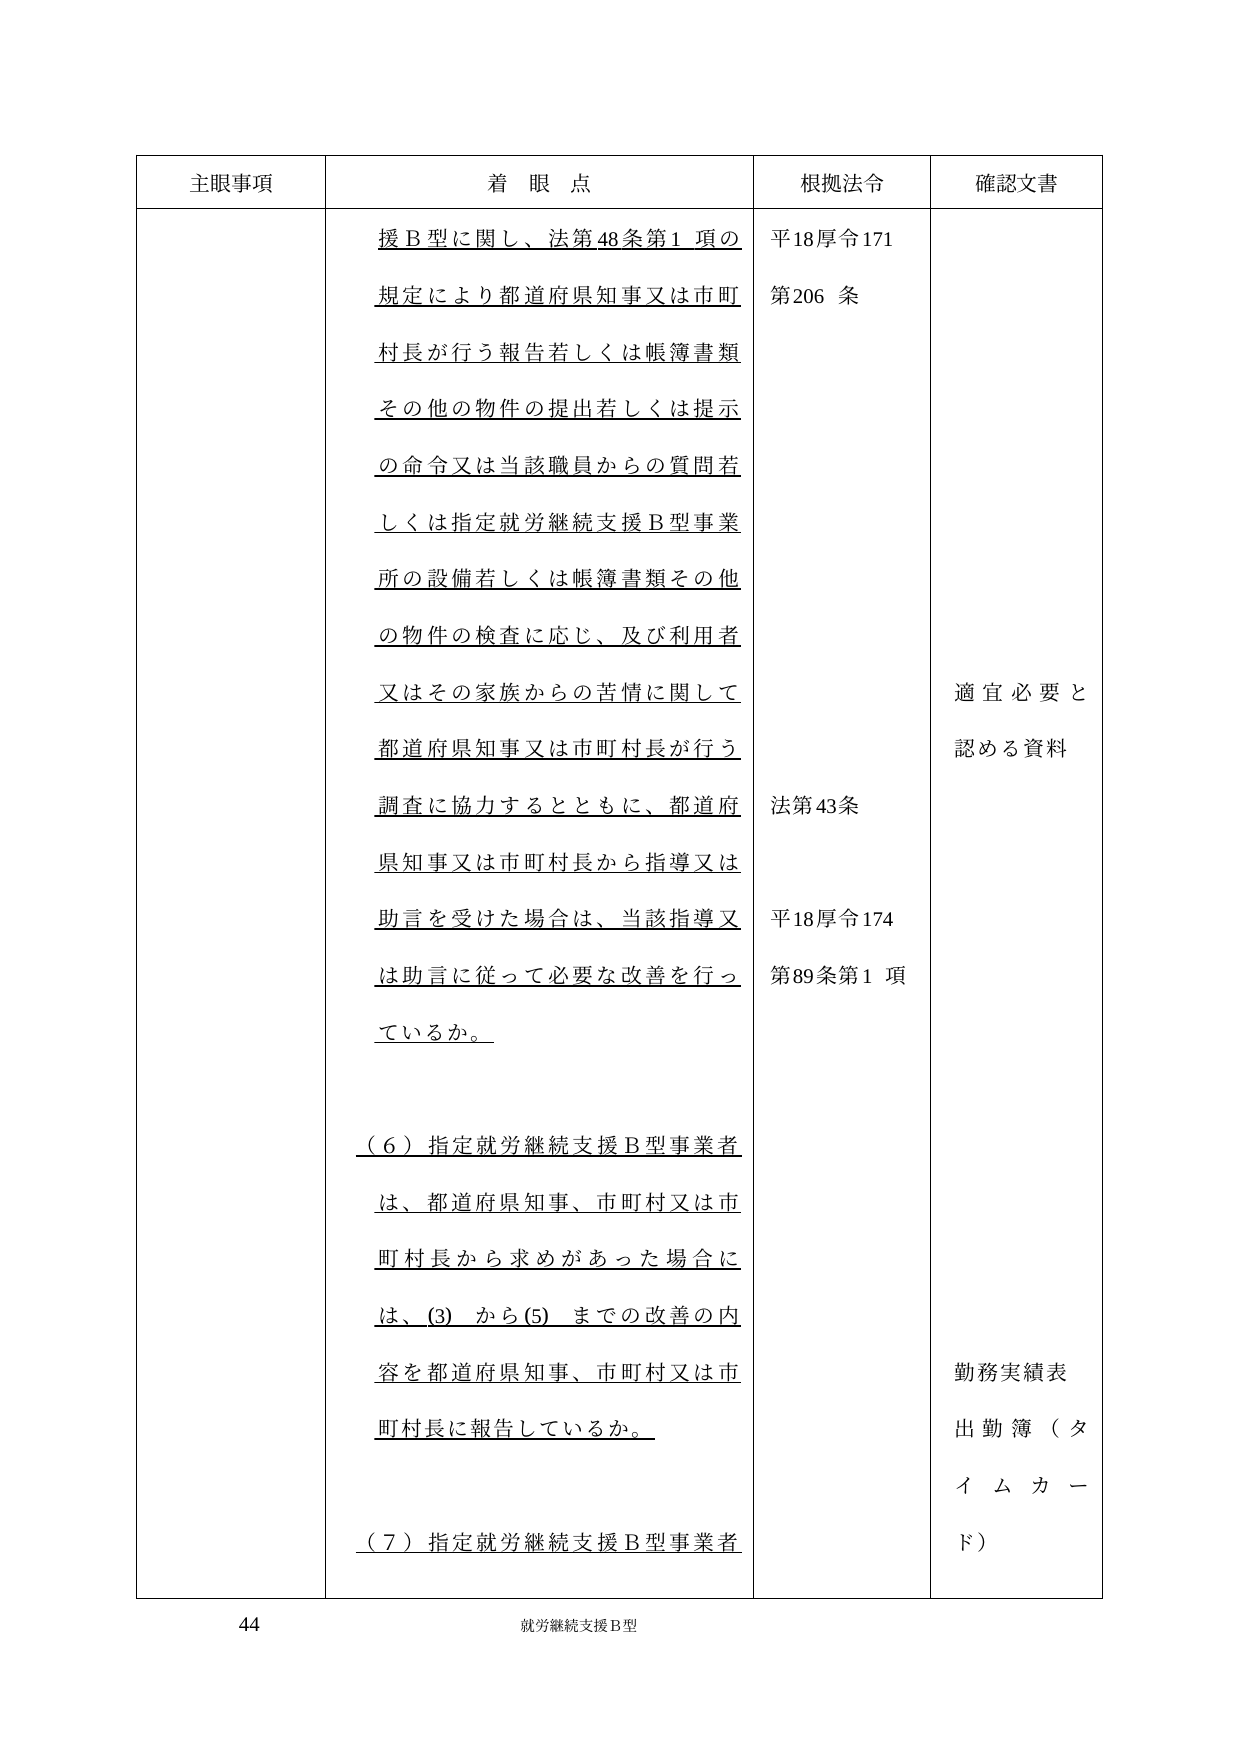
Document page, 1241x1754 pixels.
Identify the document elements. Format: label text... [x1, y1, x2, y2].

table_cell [754, 209, 930, 1598]
table_header 根拠法令 [754, 156, 930, 208]
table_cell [931, 209, 1102, 1598]
table_header 主眼事項 [137, 156, 325, 208]
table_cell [326, 209, 753, 1598]
table_header 着 眼 点 [326, 156, 753, 208]
table_header 確認文書 [931, 156, 1102, 208]
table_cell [137, 209, 325, 1598]
